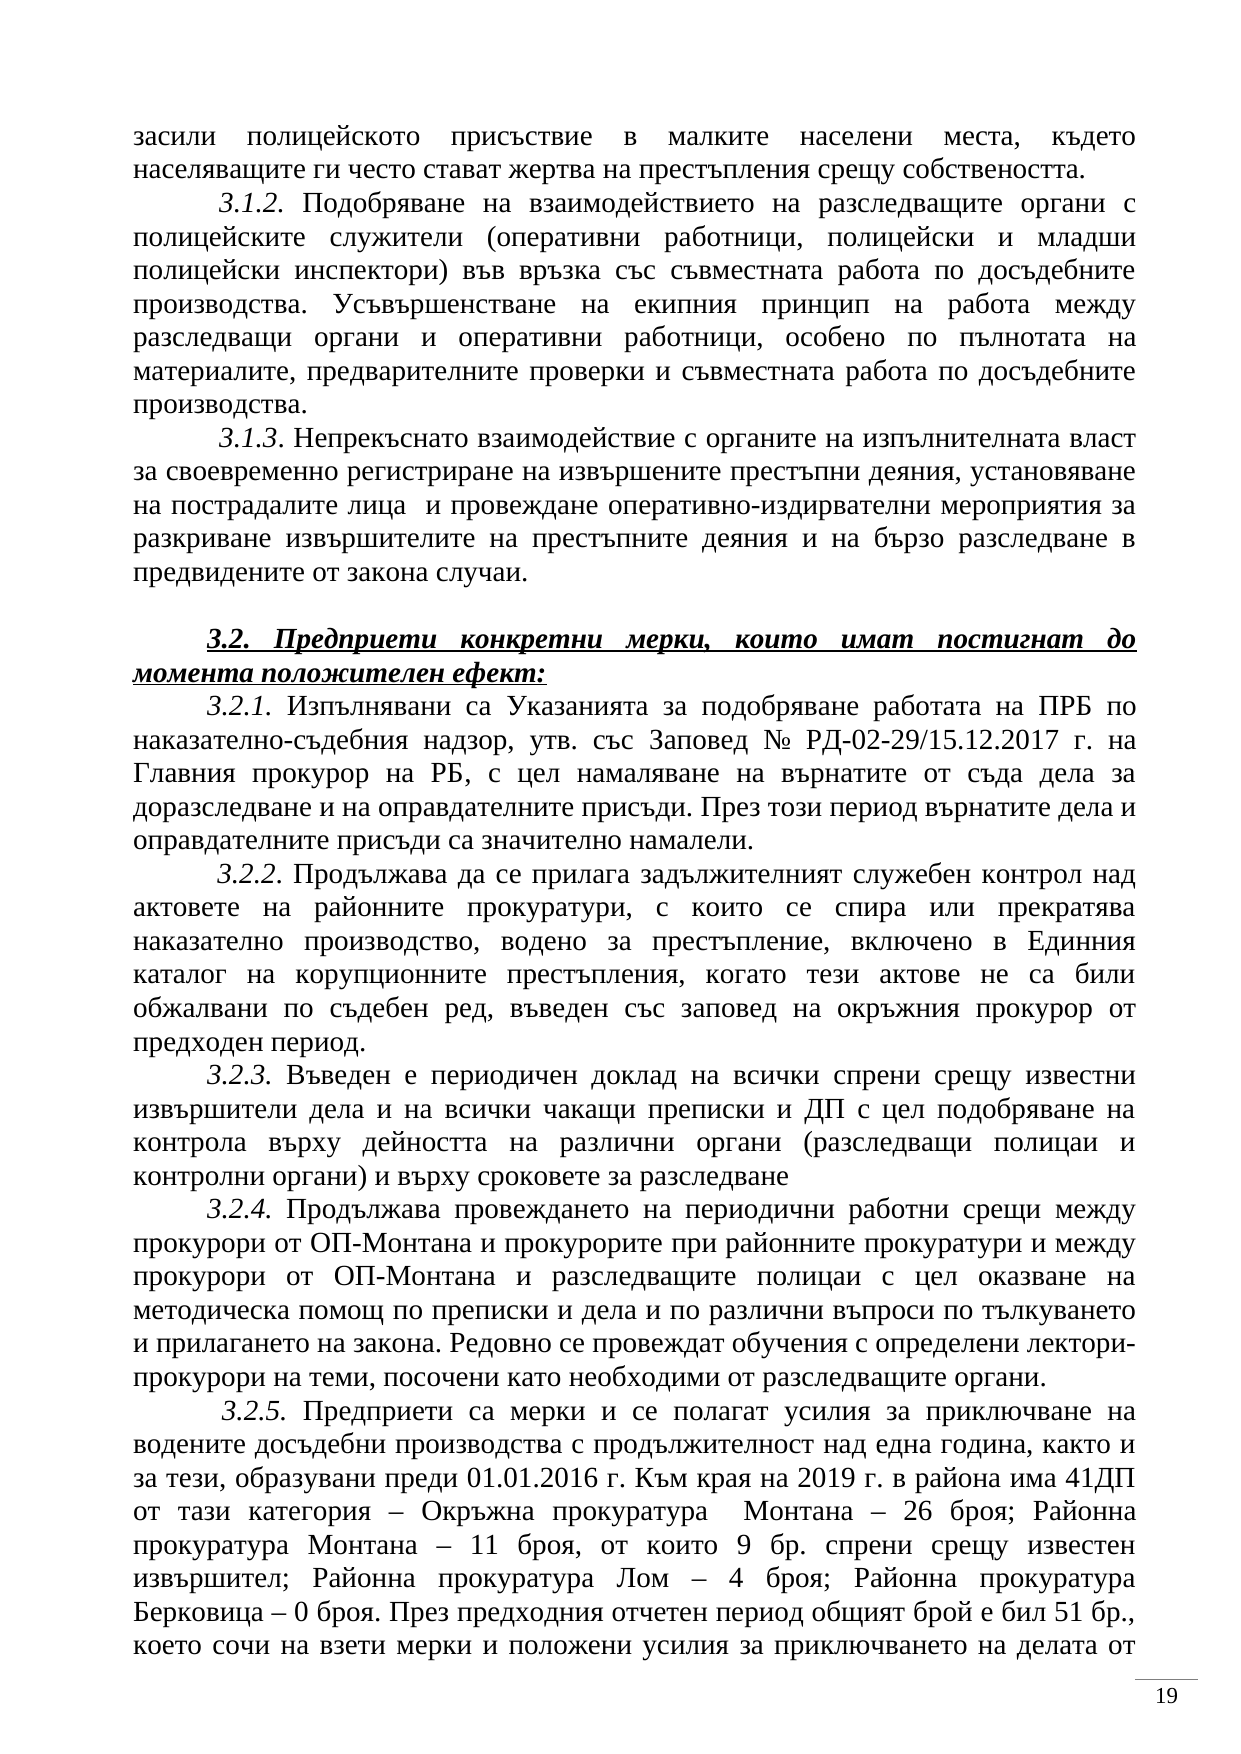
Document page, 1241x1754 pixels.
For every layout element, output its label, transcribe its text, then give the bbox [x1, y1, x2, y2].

text 3.2. Предприети конкретни мерки, които имат постигнат до момента положителен ефект: [133, 621, 1137, 688]
text 3.1.2. Подобряване на взаимодействието на разследващите органи с полицейските служители (оперативни работници, полицейски и младши полицейски инспектори) във връзка със съвместната работа по досъдебните производства. Усъвършенстване на екипния принцип на работа между разследващи органи и оперативни работници, особено по пълнотата на материалите, предварителните проверки и съвместната работа по досъдебните производства. [133, 185, 1137, 420]
text 3.2.2. Продължава да се прилага задължителният служебен контрол над актовете на районните прокуратури, с които се спира или прекратява наказателно производство, водено за престъпление, включено в Единния каталог на корупционните престъпления, когато тези актове не са били обжалвани по съдебен ред, въведен със заповед на окръжния прокурор от предходен период. [133, 856, 1137, 1057]
text 3.2.1. Изпълнявани са Указанията за подобряване работата на ПРБ по наказателно-съдебния надзор, утв. със Заповед № РД-02-29/15.12.2017 г. на Главния прокурор на РБ, с цел намаляване на върнатите от съда дела за доразследване и на оправдателните присъди. През този период върнатите дела и оправдателните присъди са значително намалели. [133, 688, 1137, 856]
text 3.1.3. Непрекъснато взаимодействие с органите на изпълнителната власт за своевременно регистриране на извършените престъпни деяния, установяване на пострадалите лица и провеждане оперативно-издирвателни мероприятия за разкриване извършителите на престъпните деяния и на бързо разследване в предвидените от закона случаи. [133, 420, 1137, 588]
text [133, 1393, 1137, 1661]
text 3.2.3. Въведен е периодичен доклад на всички спрени срещу известни извършители дела и на всички чакащи преписки и ДП с цел подобряване на контрола върху дейността на различни органи (разследващи полицаи и контролни органи) и върху сроковете за разследване [133, 1057, 1137, 1191]
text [133, 118, 1137, 185]
text 3.2.4. Продължава провеждането на периодични работни срещи между прокурори от ОП-Монтана и прокурорите при районните прокуратури и между прокурори от ОП-Монтана и разследващите полицаи с цел оказване на методическа помощ по преписки и дела и по различни въпроси по тълкуването и прилагането на закона. Редовно се провеждат обучения с определени лектори-прокурори на теми, посочени като необходими от разследващите органи. [133, 1191, 1137, 1393]
